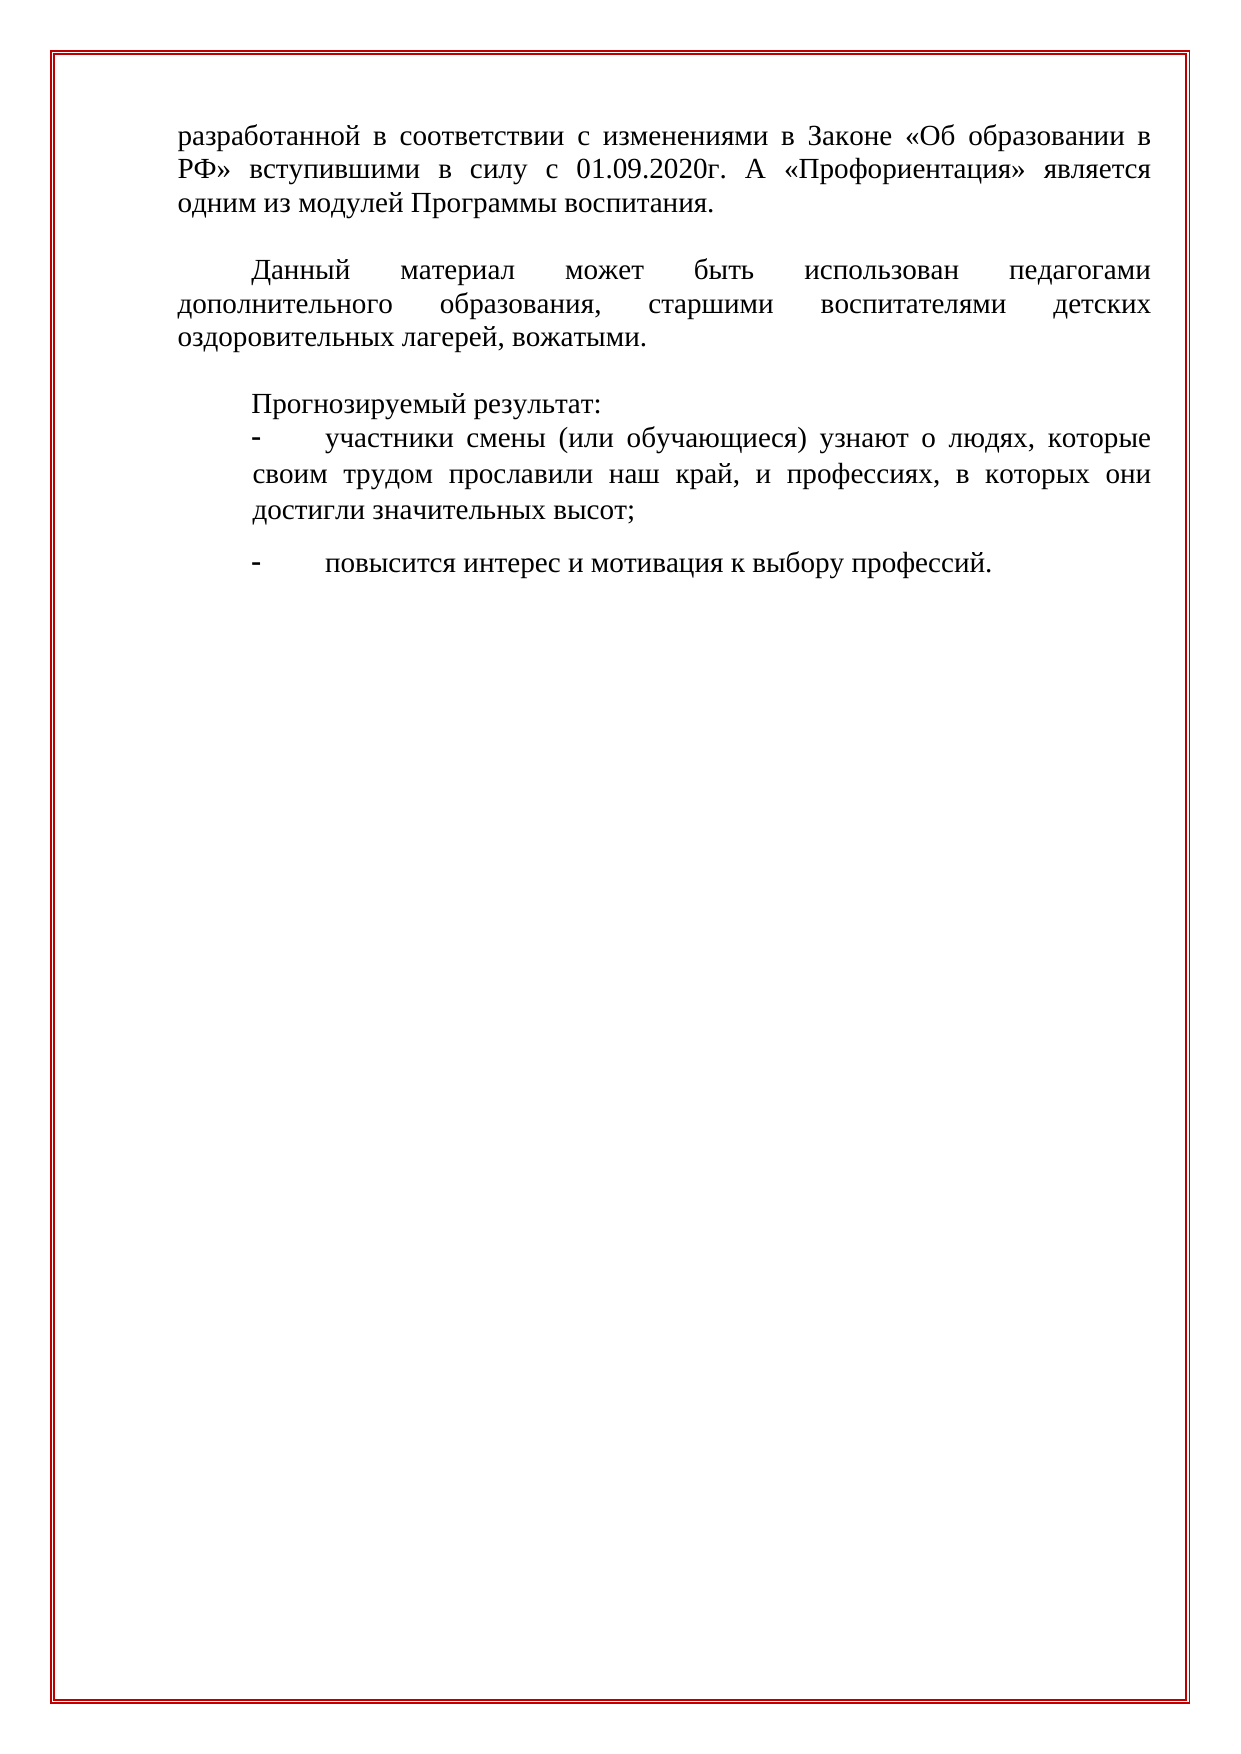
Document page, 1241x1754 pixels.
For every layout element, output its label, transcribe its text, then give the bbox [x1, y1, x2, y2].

text Прогнозируемый результат: [177, 386, 1152, 420]
text Данный материал может быть использован педагогами дополнительного образования, старшими воспитателями детских оздоровительных лагерей, вожатыми. [177, 252, 1152, 353]
list повысится интерес и мотивация к выбору профессий. [177, 545, 1152, 579]
list участники смены (или обучающиеся) узнают о людях, которые своим трудом прославили наш край, и профессиях, в которых они достигли значительных высот; [251, 420, 1152, 526]
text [177, 118, 1152, 219]
